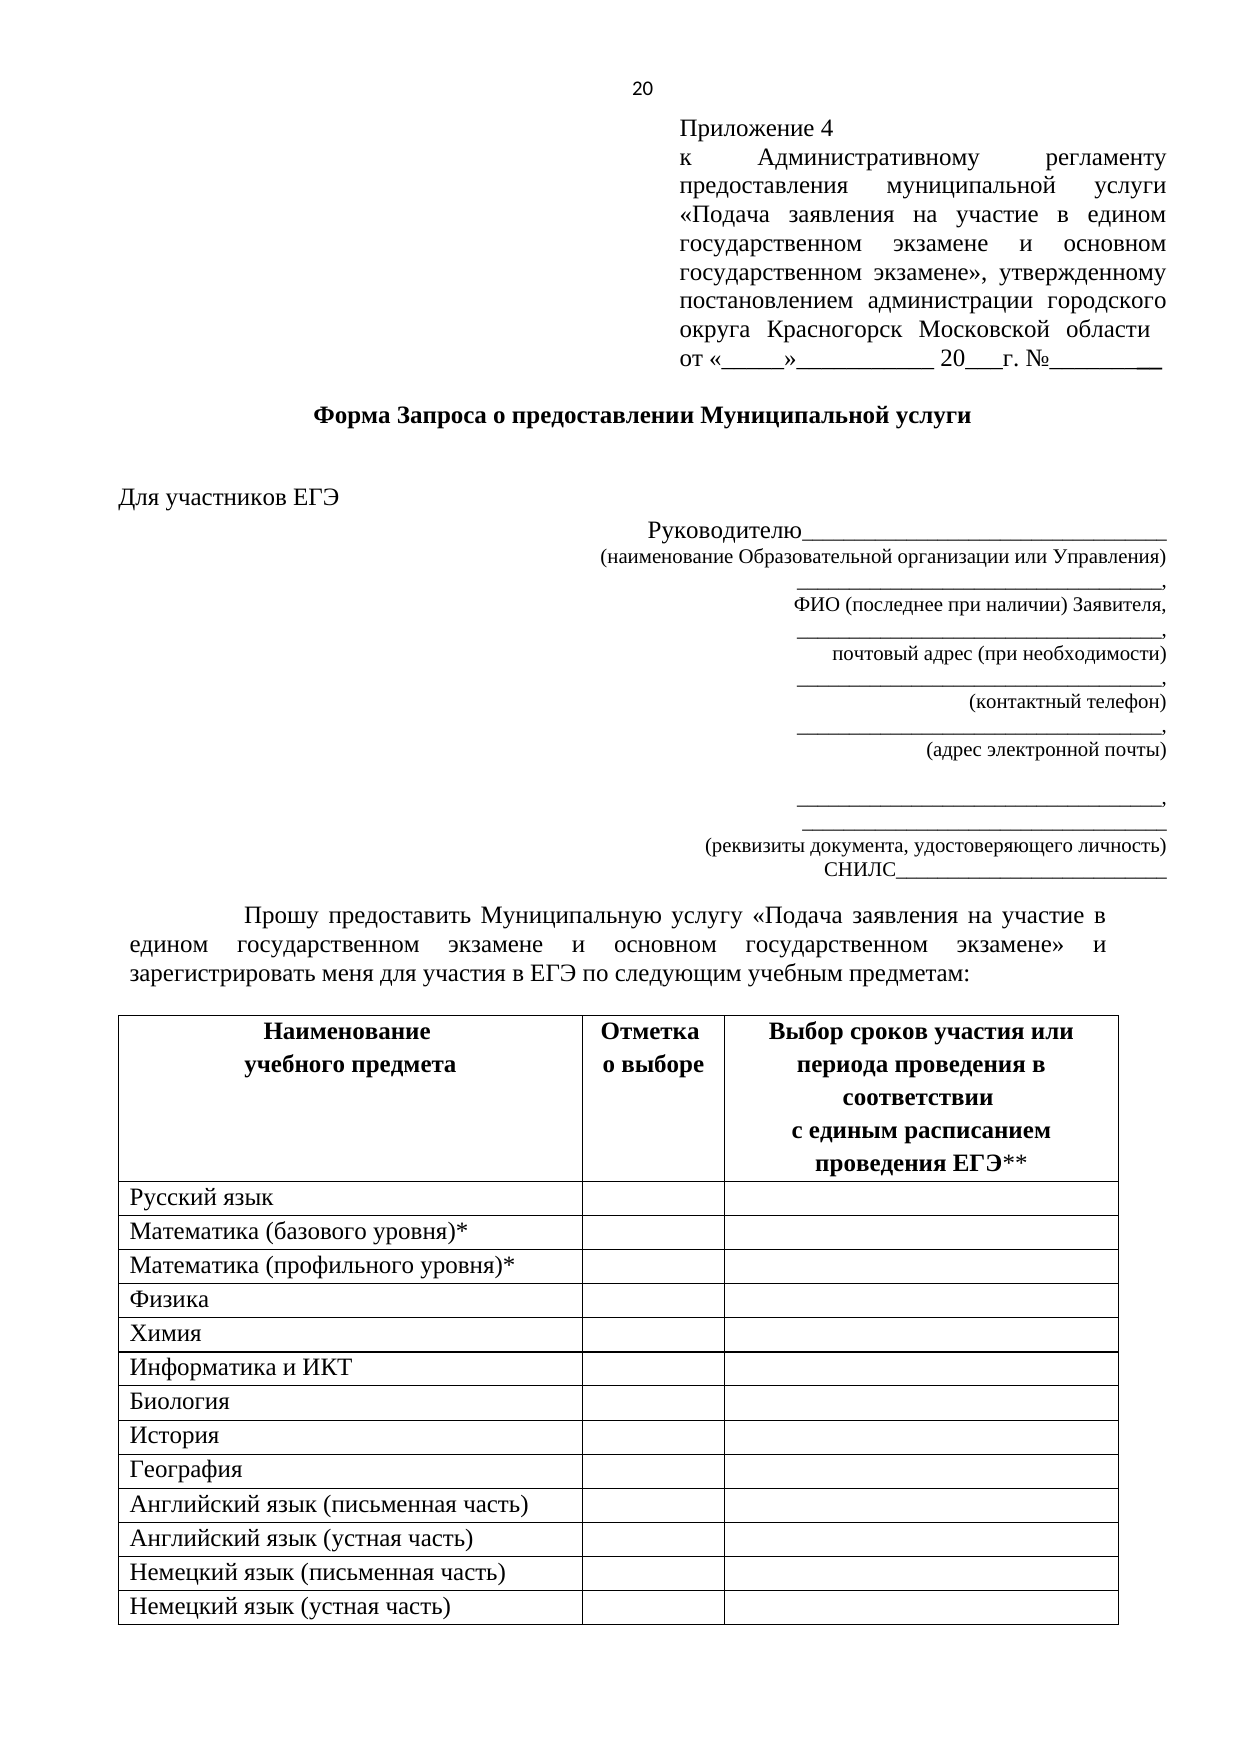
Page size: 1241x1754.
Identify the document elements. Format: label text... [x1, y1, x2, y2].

text (контактный телефон) [162, 689, 1167, 713]
text ___________________________________, [162, 664, 1167, 689]
table_cell [725, 1591, 1118, 1624]
table_cell [583, 1182, 724, 1215]
table_cell Математика (базового уровня)* [119, 1216, 582, 1249]
text ___________________________________, [162, 568, 1167, 592]
table_cell [583, 1421, 724, 1453]
table_cell [725, 1455, 1118, 1488]
text к Административному регламенту предоставления муниципальной услуги «Подача заявления на участие в едином государственном экзамене и основном государственном экзамене», утвержденному постановлением администрации городского округа Красногорск Московской области от «_____»___________ 20___г. №_________ [679, 142, 1167, 372]
table_cell [725, 1421, 1118, 1453]
text ___________________________________ [162, 809, 1167, 833]
text (реквизиты документа, удостоверяющего личность) [162, 833, 1167, 857]
table_cell Биология [119, 1386, 582, 1419]
table_cell Немецкий язык (устная часть) [119, 1591, 582, 1624]
table_cell Выбор сроков участия или периода проведения в соответствии с единым расписанием проведения ЕГЭ** [725, 1016, 1118, 1181]
table_cell [725, 1353, 1118, 1385]
table_cell История [119, 1421, 582, 1453]
table_cell География [119, 1455, 582, 1488]
text Форма Запроса о предоставлении Муниципальной услуги [118, 401, 1167, 429]
text ФИО (последнее при наличии) Заявителя, [162, 592, 1167, 616]
table_cell [583, 1250, 724, 1283]
table_cell Немецкий язык (письменная часть) [119, 1557, 582, 1590]
table_cell [725, 1523, 1118, 1556]
table_cell [583, 1455, 724, 1488]
table_cell Информатика и ИКТ [119, 1353, 582, 1385]
table_cell [583, 1489, 724, 1522]
table_cell Английский язык (устная часть) [119, 1523, 582, 1556]
table_cell [725, 1318, 1118, 1351]
table_cell Наименование учебного предмета [119, 1016, 582, 1181]
table_cell [583, 1557, 724, 1590]
text ___________________________________, [162, 713, 1167, 737]
text почтовый адрес (при необходимости) [162, 641, 1167, 664]
table_cell Физика [119, 1284, 582, 1317]
table_header Прошу предоставить Муниципальную услугу «Подача заявления на участие в едином государственном экзамене и основном государственном экзамене» и зарегистрировать меня для участия в ЕГЭ по следующим учебным предметам: [118, 881, 1118, 1015]
table_cell [583, 1284, 724, 1317]
table_cell [583, 1386, 724, 1419]
text Для участников ЕГЭ [118, 482, 1167, 511]
text (адрес электронной почты) [162, 737, 1167, 761]
text ___________________________________, [162, 785, 1167, 809]
text ___________________________________, [162, 616, 1167, 641]
table_cell [583, 1216, 724, 1249]
table_cell Английский язык (письменная часть) [119, 1489, 582, 1522]
text (наименование Образовательной организации или Управления) [162, 544, 1167, 568]
text Приложение 4 [118, 113, 1167, 142]
table_cell Русский язык [119, 1182, 582, 1215]
table_cell [725, 1386, 1118, 1419]
text Руководителю___________________________________ [118, 516, 1167, 544]
table_cell Химия [119, 1318, 582, 1351]
table_cell [725, 1284, 1118, 1317]
table_cell [725, 1182, 1118, 1215]
table_cell Математика (профильного уровня)* [119, 1250, 582, 1283]
table_cell [583, 1353, 724, 1385]
table_cell [583, 1318, 724, 1351]
table_cell Отметка о выборе [583, 1016, 724, 1181]
table_cell [583, 1523, 724, 1556]
table_cell [725, 1216, 1118, 1249]
table_cell [725, 1250, 1118, 1283]
text СНИЛС__________________________ [162, 857, 1167, 881]
table_cell [725, 1489, 1118, 1522]
table_cell [583, 1591, 724, 1624]
table_cell [725, 1557, 1118, 1590]
